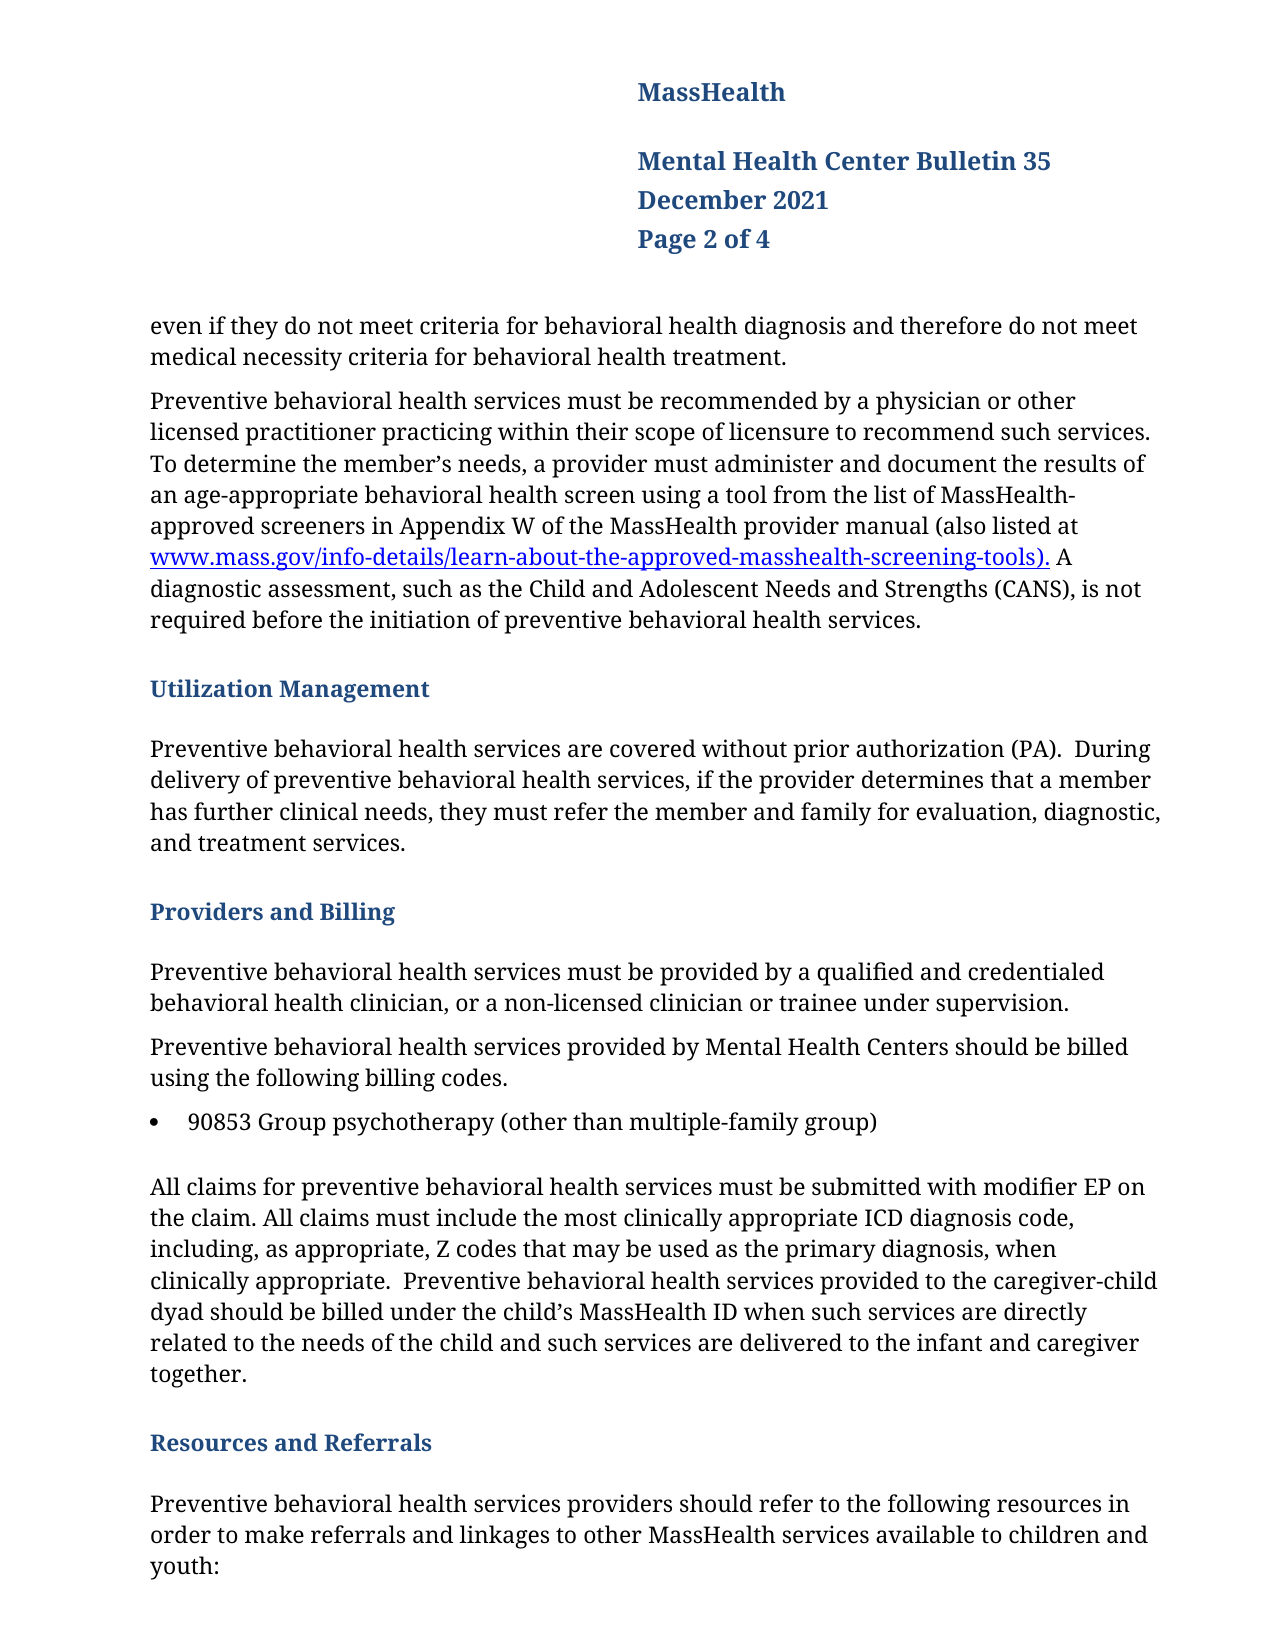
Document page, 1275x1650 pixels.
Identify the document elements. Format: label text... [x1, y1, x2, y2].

text All claims for preventive behavioral health services must be submitted with modifier EP on the claim. All claims must include the most clinically appropriate ICD diagnosis code, including, as appropriate, Z codes that may be used as the primary diagnosis, when clinically appropriate. Preventive behavioral health services provided to the caregiver-child dyad should be billed under the child’s MassHealth ID when such services are directly related to the needs of the child and such services are delivered to the infant and caregiver together. [150, 1171, 1162, 1389]
subtitle Resources and Referrals [150, 1427, 1134, 1458]
text Preventive behavioral health services providers should refer to the following resources in order to make referrals and linkages to other MassHealth services available to children and youth: [150, 1487, 1162, 1581]
text Preventive behavioral health services are covered without prior authorization (PA). During delivery of preventive behavioral health services, if the provider determines that a member has further clinical needs, they must refer the member and family for evaluation, diagnostic, and treatment services. [150, 733, 1162, 858]
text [150, 310, 1162, 372]
list 90853 Group psychotherapy (other than multiple-family group) [150, 1106, 1162, 1137]
text Preventive behavioral health services provided by Mental Health Centers should be billed using the following billing codes. [150, 1031, 1162, 1093]
subtitle Utilization Management [150, 672, 1134, 704]
text Preventive behavioral health services must be recommended by a physician or other licensed practitioner practicing within their scope of licensure to recommend such services. To determine the member’s needs, a provider must administer and document the results of an age-appropriate behavioral health screen using a tool from the list of MassHealth-approved screeners in Appendix W of the MassHealth provider manual (also listed at www.mass.gov/info-details/learn-about-the-approved-masshealth-screening-tools). A diagnostic assessment, such as the Child and Adolescent Needs and Strengths (CANS), is not required before the initiation of preventive behavioral health services. [150, 385, 1162, 635]
subtitle Providers and Billing [150, 895, 1134, 927]
text Preventive behavioral health services must be provided by a qualified and credentialed behavioral health clinician, or a non-licensed clinician or trainee under supervision. [150, 956, 1162, 1018]
